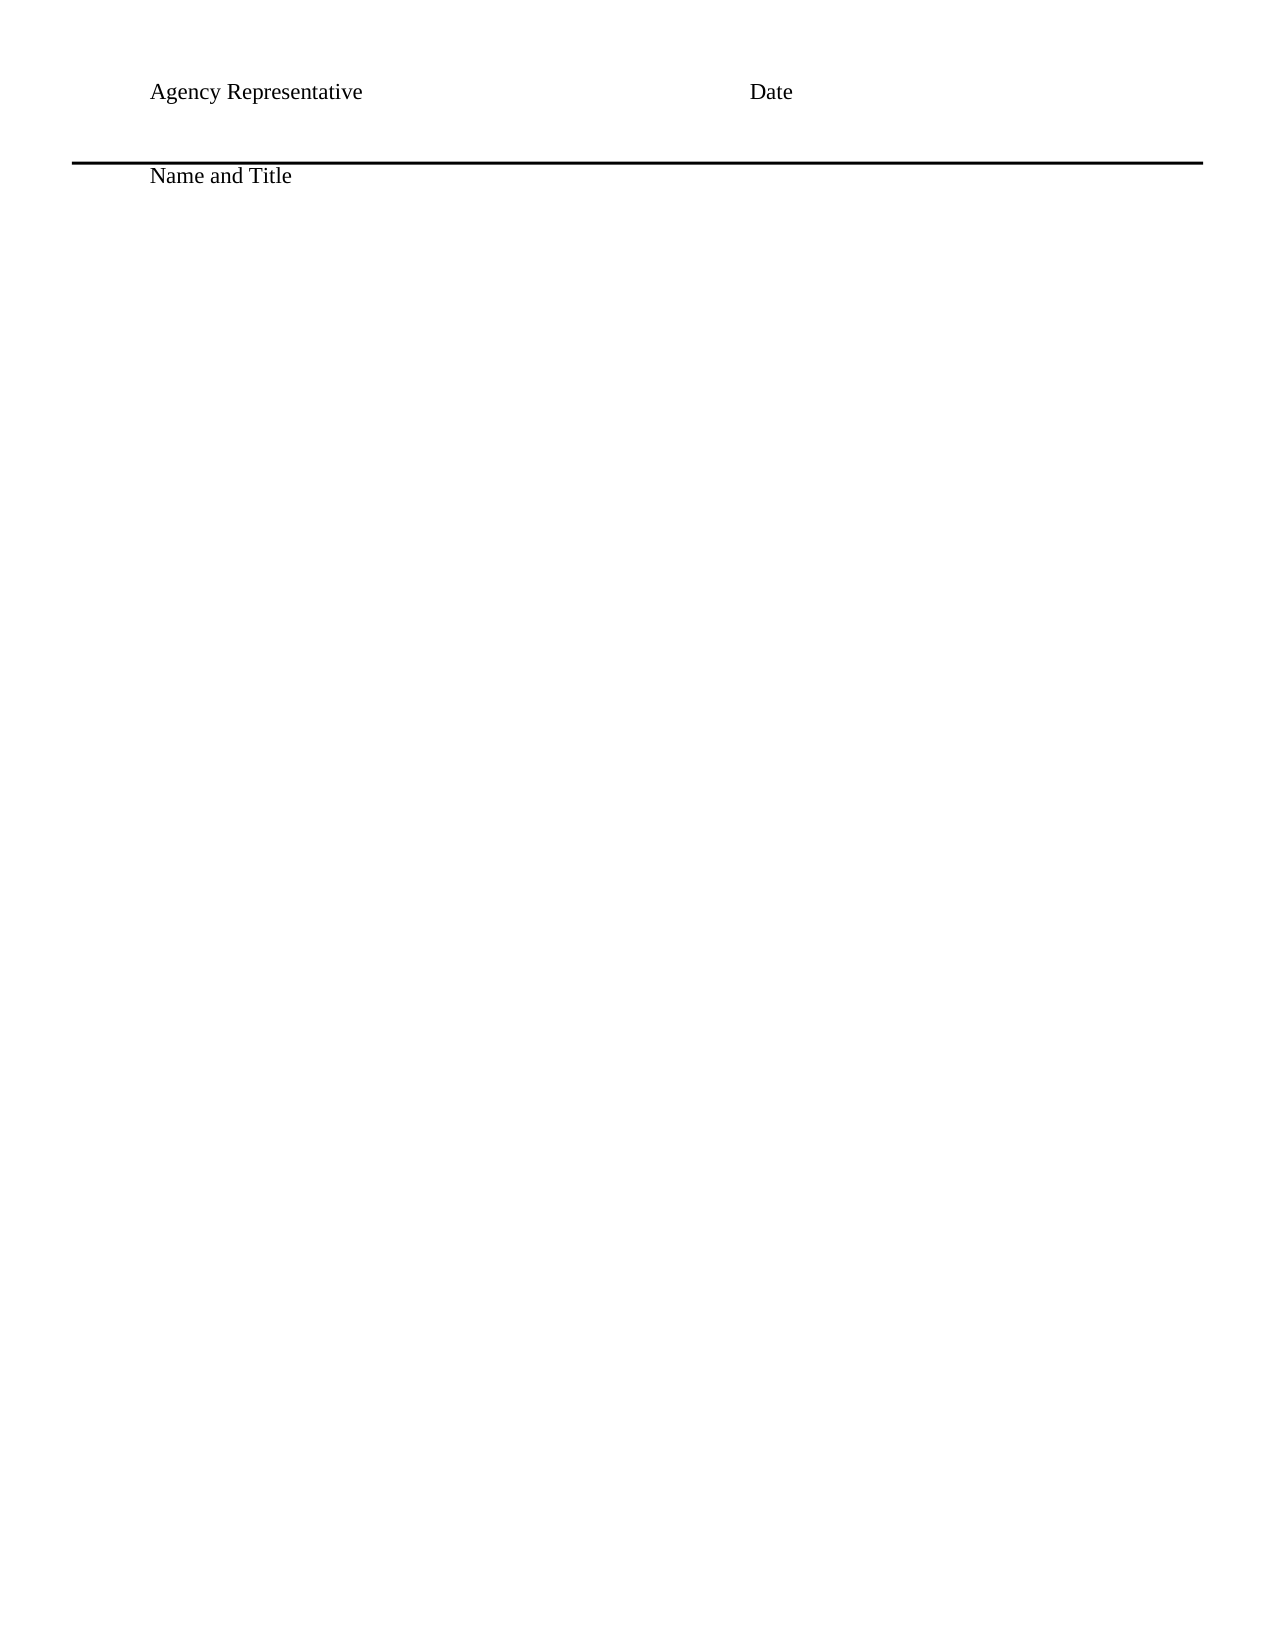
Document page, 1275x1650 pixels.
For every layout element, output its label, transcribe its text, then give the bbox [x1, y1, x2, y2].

text Agency Representative Date [149, 81, 1215, 104]
text Name and Title [149, 158, 1215, 189]
